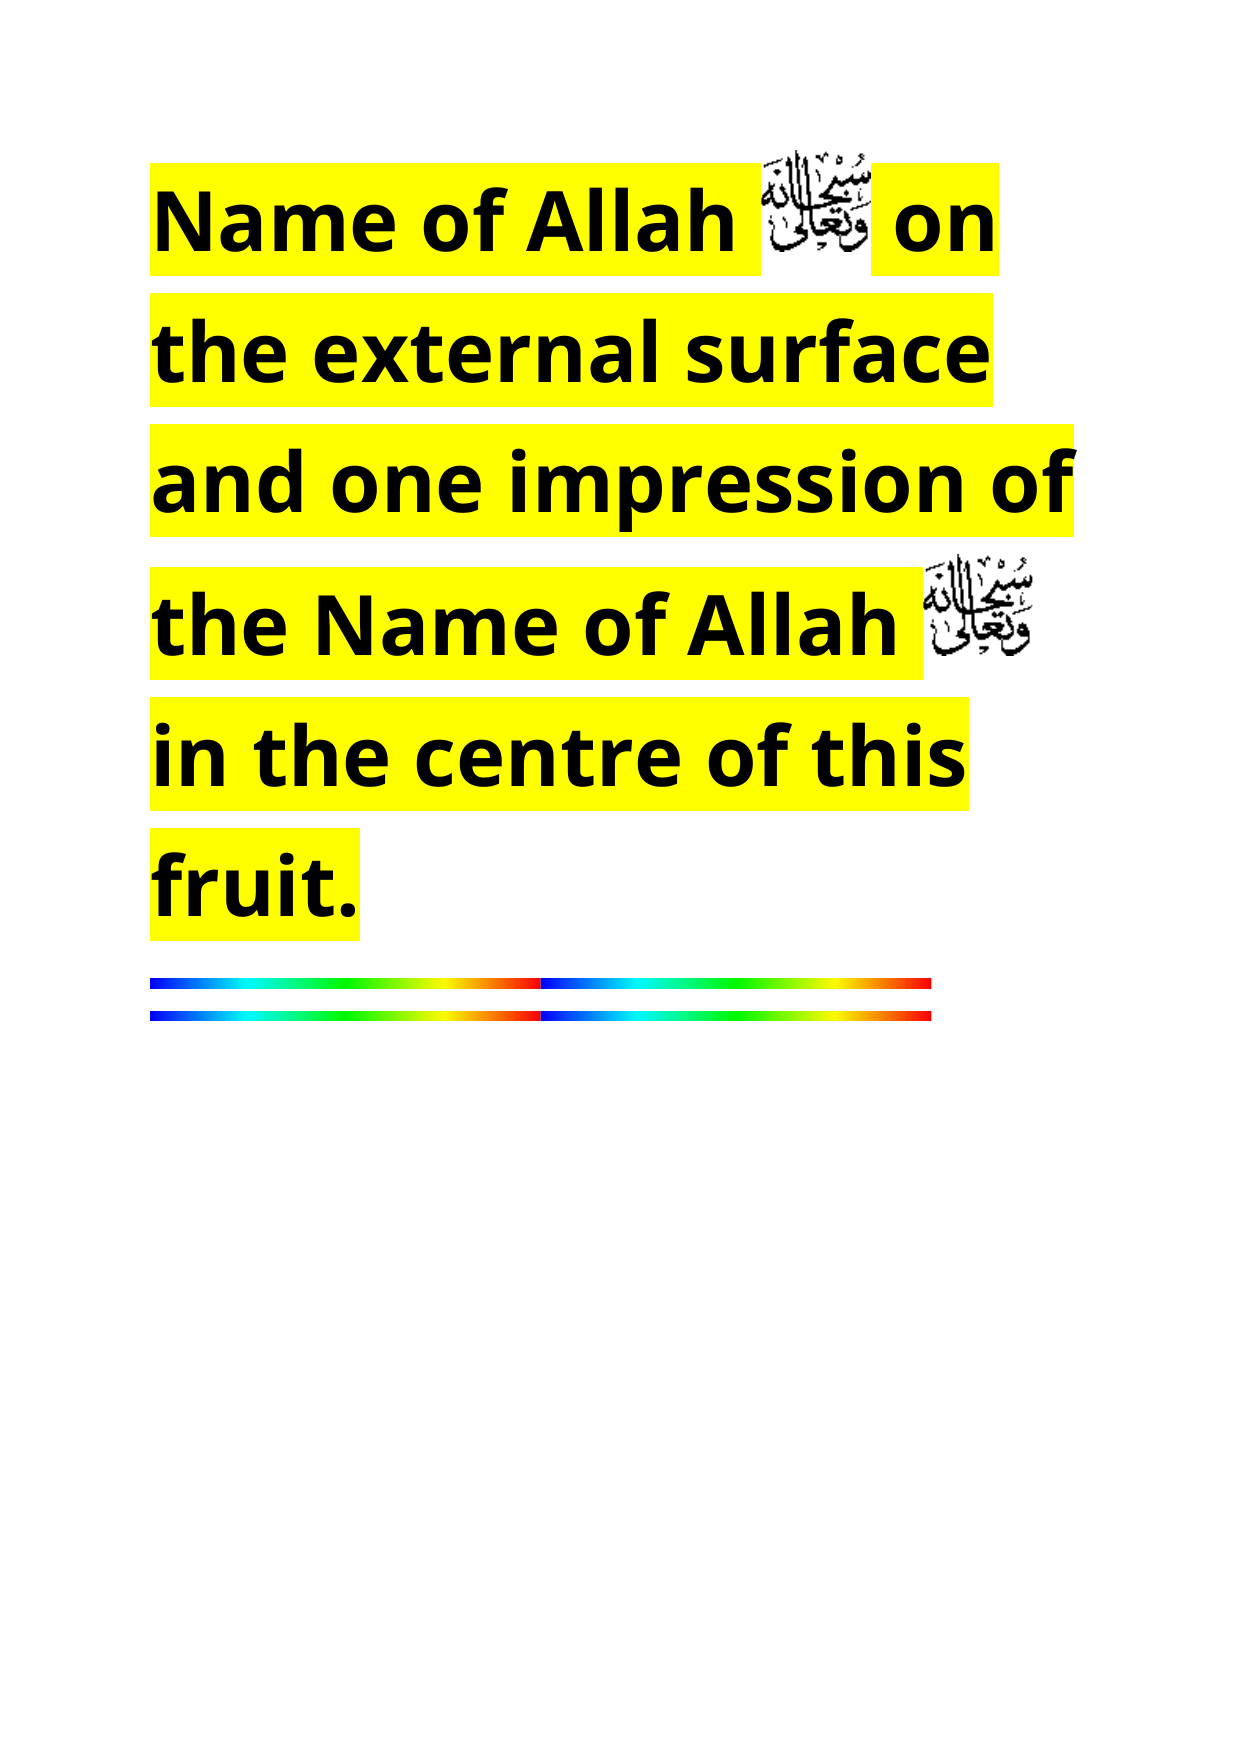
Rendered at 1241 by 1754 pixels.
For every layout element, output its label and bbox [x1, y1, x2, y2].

picture [923, 554, 1033, 656]
picture [150, 978, 213, 989]
text [150, 150, 1090, 941]
picture [618, 978, 932, 989]
picture [228, 978, 603, 989]
picture [761, 150, 871, 252]
picture [150, 1011, 213, 1021]
picture [228, 1011, 603, 1021]
picture [618, 1011, 932, 1021]
